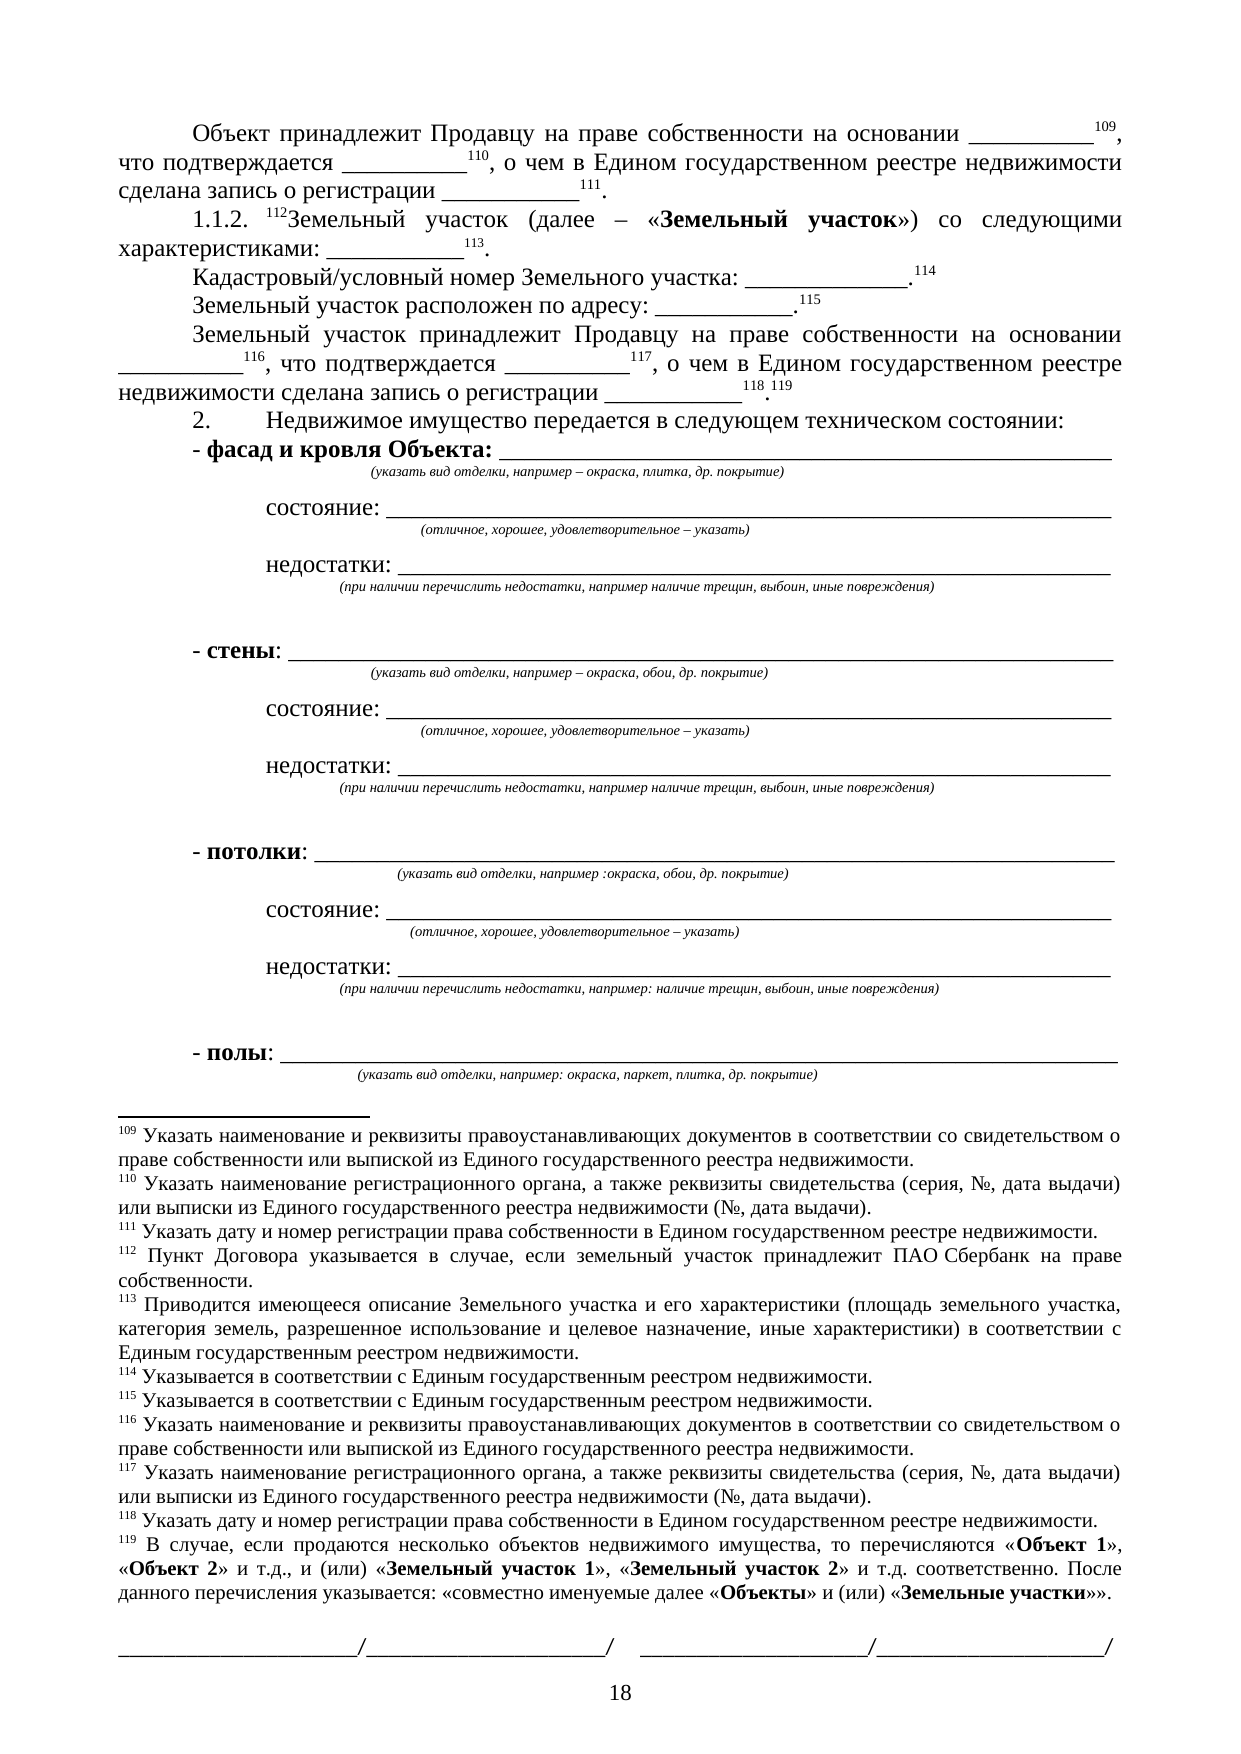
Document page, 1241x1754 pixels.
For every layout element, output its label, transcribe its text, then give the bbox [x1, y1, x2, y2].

text - стены: __________________________________________________________________ [118, 636, 1122, 664]
text недостатки: _________________________________________________________ [118, 549, 1122, 578]
text (отличное, хорошее, удовлетворительное – указать) [118, 722, 1122, 751]
text (при наличии перечислить недостатки, например наличие трещин, выбоин, иные повреждения) [118, 779, 1122, 808]
list Недвижимое имущество передается в следующем техническом состоянии: [118, 406, 1122, 434]
text (при наличии перечислить недостатки, например: наличие трещин, выбоин, иные повреждения) [118, 980, 1122, 1009]
text состояние: __________________________________________________________ [118, 492, 1122, 521]
list Земельный участок (далее – «Земельный участок») со следующими характеристиками: ___________. [118, 204, 1122, 262]
text - фасад и кровля Объекта: _________________________________________________ [118, 434, 1122, 463]
text (отличное, хорошее, удовлетворительное – указать) [118, 521, 1122, 549]
text (отличное, хорошее, удовлетворительное – указать) [118, 922, 1122, 951]
text (указать вид отделки, например :окраска, обои, др. покрытие) [118, 865, 1122, 894]
text (указать вид отделки, например: окраска, паркет, плитка, др. покрытие) [118, 1066, 1122, 1095]
text недостатки: _________________________________________________________ [118, 951, 1122, 980]
text - полы: ___________________________________________________________________ [118, 1037, 1122, 1066]
text Земельный участок принадлежит Продавцу на праве собственности на основании __________, что подтверждается __________, о чем в Едином государственном реестре недвижимости сделана запись о регистрации ___________. [118, 319, 1122, 406]
text недостатки: _________________________________________________________ [118, 751, 1122, 779]
text - потолки: ________________________________________________________________ [118, 836, 1122, 865]
text (указать вид отделки, например – окраска, плитка, др. покрытие) [118, 463, 1122, 492]
text (при наличии перечислить недостатки, например наличие трещин, выбоин, иные повреждения) [118, 578, 1122, 607]
text состояние: __________________________________________________________ [118, 693, 1122, 722]
text Земельный участок расположен по адресу: ___________. [118, 291, 1122, 319]
text состояние: __________________________________________________________ [118, 894, 1122, 922]
text (указать вид отделки, например – окраска, обои, др. покрытие) [118, 664, 1122, 693]
text Кадастровый/условный номер Земельного участка: _____________. [118, 262, 1122, 291]
text Объект принадлежит Продавцу на праве собственности на основании __________, что подтверждается __________, о чем в Едином государственном реестре недвижимости сделана запись о регистрации ___________. [118, 118, 1122, 204]
